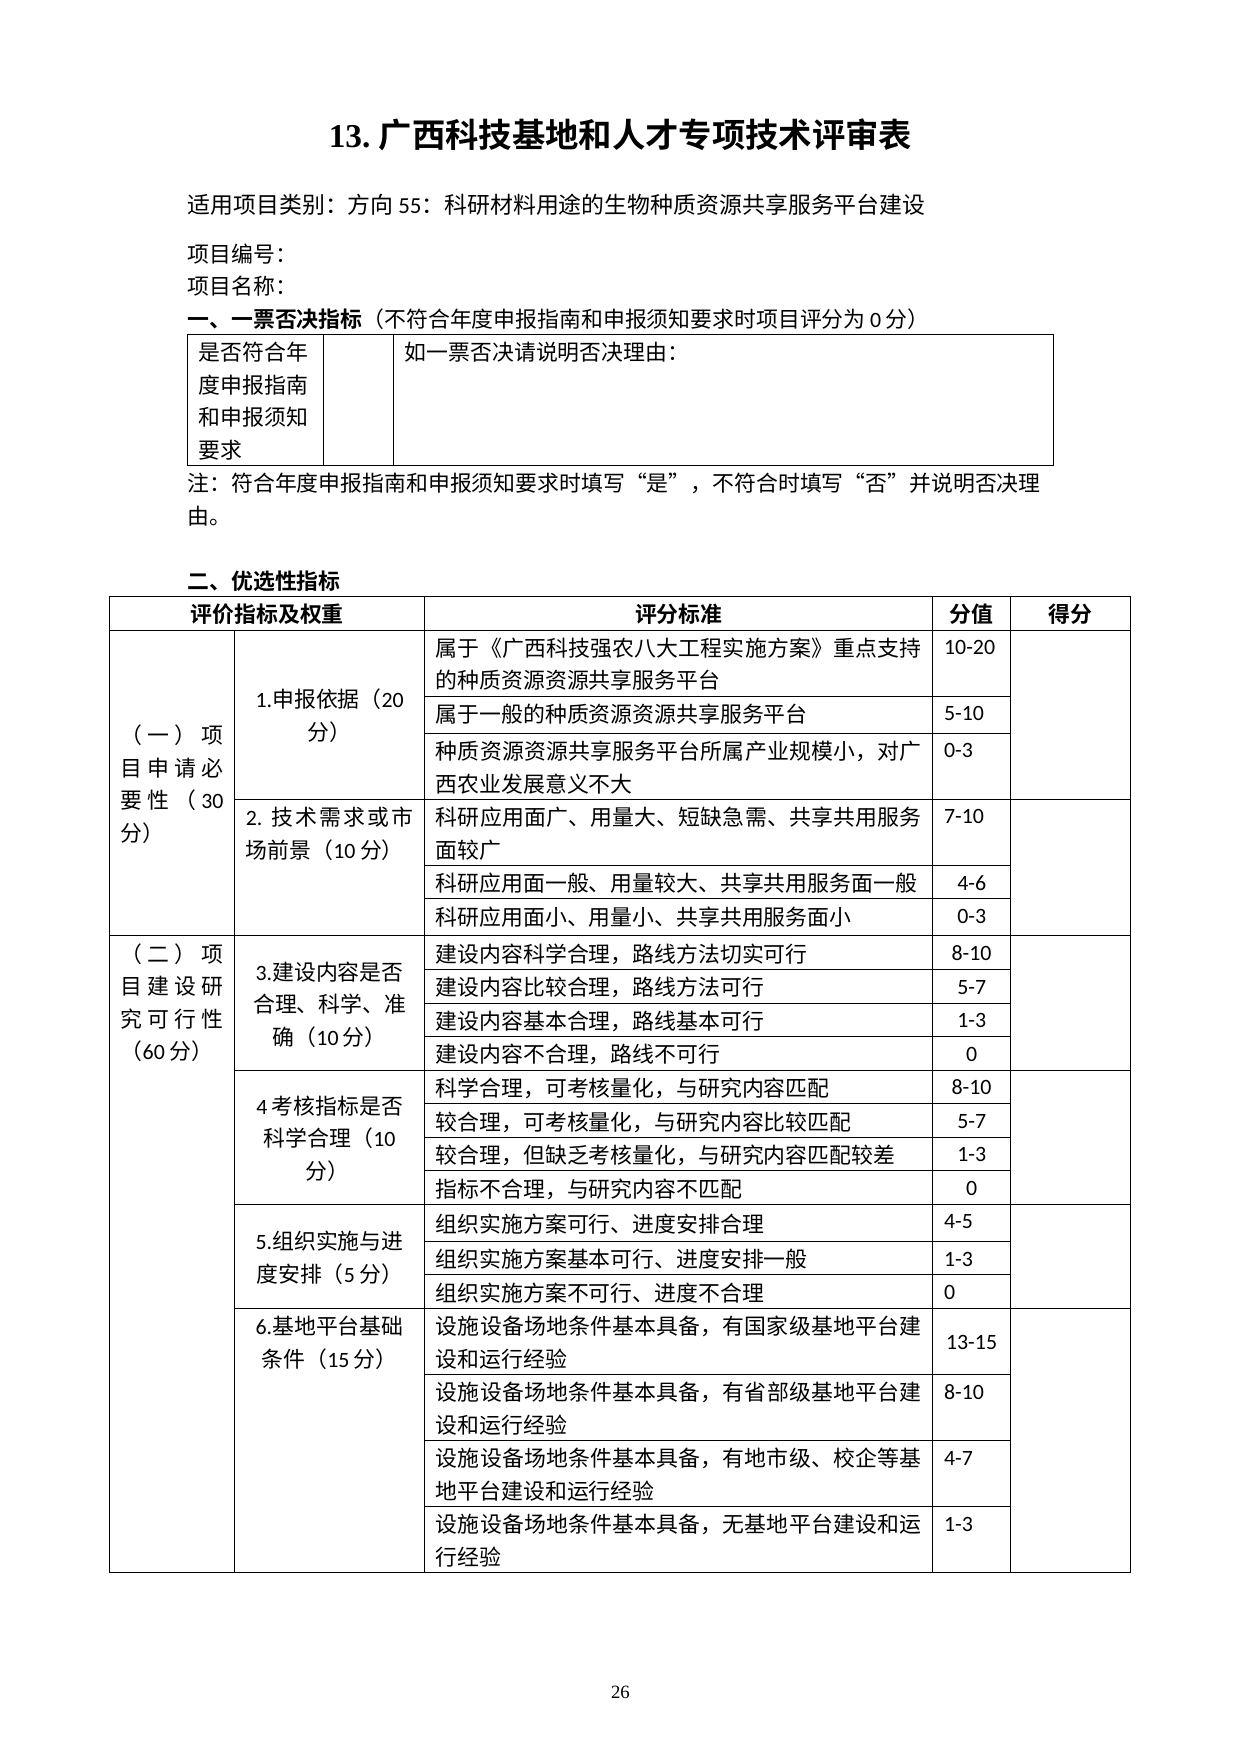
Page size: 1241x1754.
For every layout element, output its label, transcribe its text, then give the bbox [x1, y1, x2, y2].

table_cell 种质资源资源共享服务平台所属产业规模小，对广西农业发展意义不大 [425, 734, 932, 799]
table_cell 5-10 [933, 697, 1010, 733]
table_cell 组织实施方案可行、进度安排合理 [425, 1205, 932, 1241]
table_cell 建设内容比较合理，路线方法可行 [425, 970, 932, 1002]
text 一、一票否决指标（不符合年度申报指南和申报须知要求时项目评分为0分） [187, 301, 1053, 334]
table_cell 指标不合理，与研究内容不匹配 [425, 1171, 932, 1204]
table_cell 1-3 [933, 1507, 1010, 1572]
table_cell 科学合理，可考核量化，与研究内容匹配 [425, 1071, 932, 1103]
table_cell 0 [933, 1275, 1010, 1308]
table_header 是否符合年度申报指南和申报须知要求 [188, 335, 323, 465]
table_cell 2. 技术需求或市场前景（10分） [235, 800, 424, 935]
text 注：符合年度申报指南和申报须知要求时填写“是”，不符合时填写“否”并说明否决理由。 [187, 466, 1053, 531]
table_cell 8-10 [933, 1375, 1010, 1440]
table_header [324, 335, 393, 465]
table_cell 科研应用面广、用量大、短缺急需、共享共用服务面较广 [425, 800, 932, 865]
table_cell 组织实施方案不可行、进度不合理 [425, 1275, 932, 1308]
table_cell 0 [933, 1171, 1010, 1204]
text 项目编号： [187, 236, 1053, 269]
table_cell 10-20 [933, 631, 1010, 696]
table_cell 3.建设内容是否合理、科学、准确（10分） [235, 936, 424, 1069]
table_cell 0 [933, 1037, 1010, 1069]
table_cell 8-10 [933, 1071, 1010, 1103]
table_cell 5-7 [933, 970, 1010, 1002]
table_cell 设施设备场地条件基本具备，有地市级、校企等基地平台建设和运行经验 [425, 1441, 932, 1506]
text 适用项目类别：方向55：科研材料用途的生物种质资源共享服务平台建设 [187, 171, 1053, 236]
table_cell （一）项目申请必要性（30分） [110, 631, 234, 935]
table_cell [1011, 1071, 1130, 1204]
table_cell 5.组织实施与进度安排（5分） [235, 1205, 424, 1308]
table_cell 8-10 [933, 936, 1010, 969]
table_cell 建设内容科学合理，路线方法切实可行 [425, 936, 932, 969]
table_cell 组织实施方案基本可行、进度安排一般 [425, 1242, 932, 1274]
table_cell （二）项目建设研究可行性（60分） [110, 936, 234, 1572]
table_header 得分 [1011, 597, 1130, 629]
table_cell 1-3 [933, 1138, 1010, 1170]
table_header 评分标准 [425, 597, 932, 629]
table_cell 建设内容不合理，路线不可行 [425, 1037, 932, 1069]
table_cell 属于《广西科技强农八大工程实施方案》重点支持的种质资源资源共享服务平台 [425, 631, 932, 696]
table_cell 较合理，可考核量化，与研究内容比较匹配 [425, 1104, 932, 1137]
table_cell 1-3 [933, 1004, 1010, 1036]
table_cell 科研应用面小、用量小、共享共用服务面小 [425, 899, 932, 935]
table_cell 设施设备场地条件基本具备，有国家级基地平台建设和运行经验 [425, 1309, 932, 1374]
table_cell 属于一般的种质资源资源共享服务平台 [425, 697, 932, 733]
table_cell [1011, 1205, 1130, 1308]
table_header 分值 [933, 597, 1010, 629]
text 项目名称： [187, 269, 1053, 301]
table_cell [1011, 800, 1130, 935]
table_header 评价指标及权重 [110, 597, 424, 629]
table_cell 4考核指标是否科学合理（10分） [235, 1071, 424, 1204]
table_cell 5-7 [933, 1104, 1010, 1137]
table_cell 0-3 [933, 734, 1010, 799]
table_cell 科研应用面一般、用量较大、共享共用服务面一般 [425, 866, 932, 898]
table_cell 4-7 [933, 1441, 1010, 1506]
table_cell [1011, 936, 1130, 1069]
table_cell 设施设备场地条件基本具备，无基地平台建设和运行经验 [425, 1507, 932, 1572]
table_cell 1.申报依据（20分） [235, 631, 424, 799]
table_cell 4-5 [933, 1205, 1010, 1241]
table_cell 建设内容基本合理，路线基本可行 [425, 1004, 932, 1036]
table_cell 较合理，但缺乏考核量化，与研究内容匹配较差 [425, 1138, 932, 1170]
text 二、优选性指标 [187, 563, 1053, 596]
table_cell 设施设备场地条件基本具备，有省部级基地平台建设和运行经验 [425, 1375, 932, 1440]
table_cell 6.基地平台基础条件（15分） [235, 1309, 424, 1572]
title 13. 广西科技基地和人才专项技术评审表 [187, 100, 1053, 165]
table_cell [1011, 631, 1130, 799]
table_header 如一票否决请说明否决理由： [394, 335, 1053, 465]
table_cell 7-10 [933, 800, 1010, 865]
table_cell 4-6 [933, 866, 1010, 898]
table_cell 13-15 [933, 1309, 1010, 1374]
table_cell [1011, 1309, 1130, 1572]
table_cell 0-3 [933, 899, 1010, 935]
table_cell 1-3 [933, 1242, 1010, 1274]
